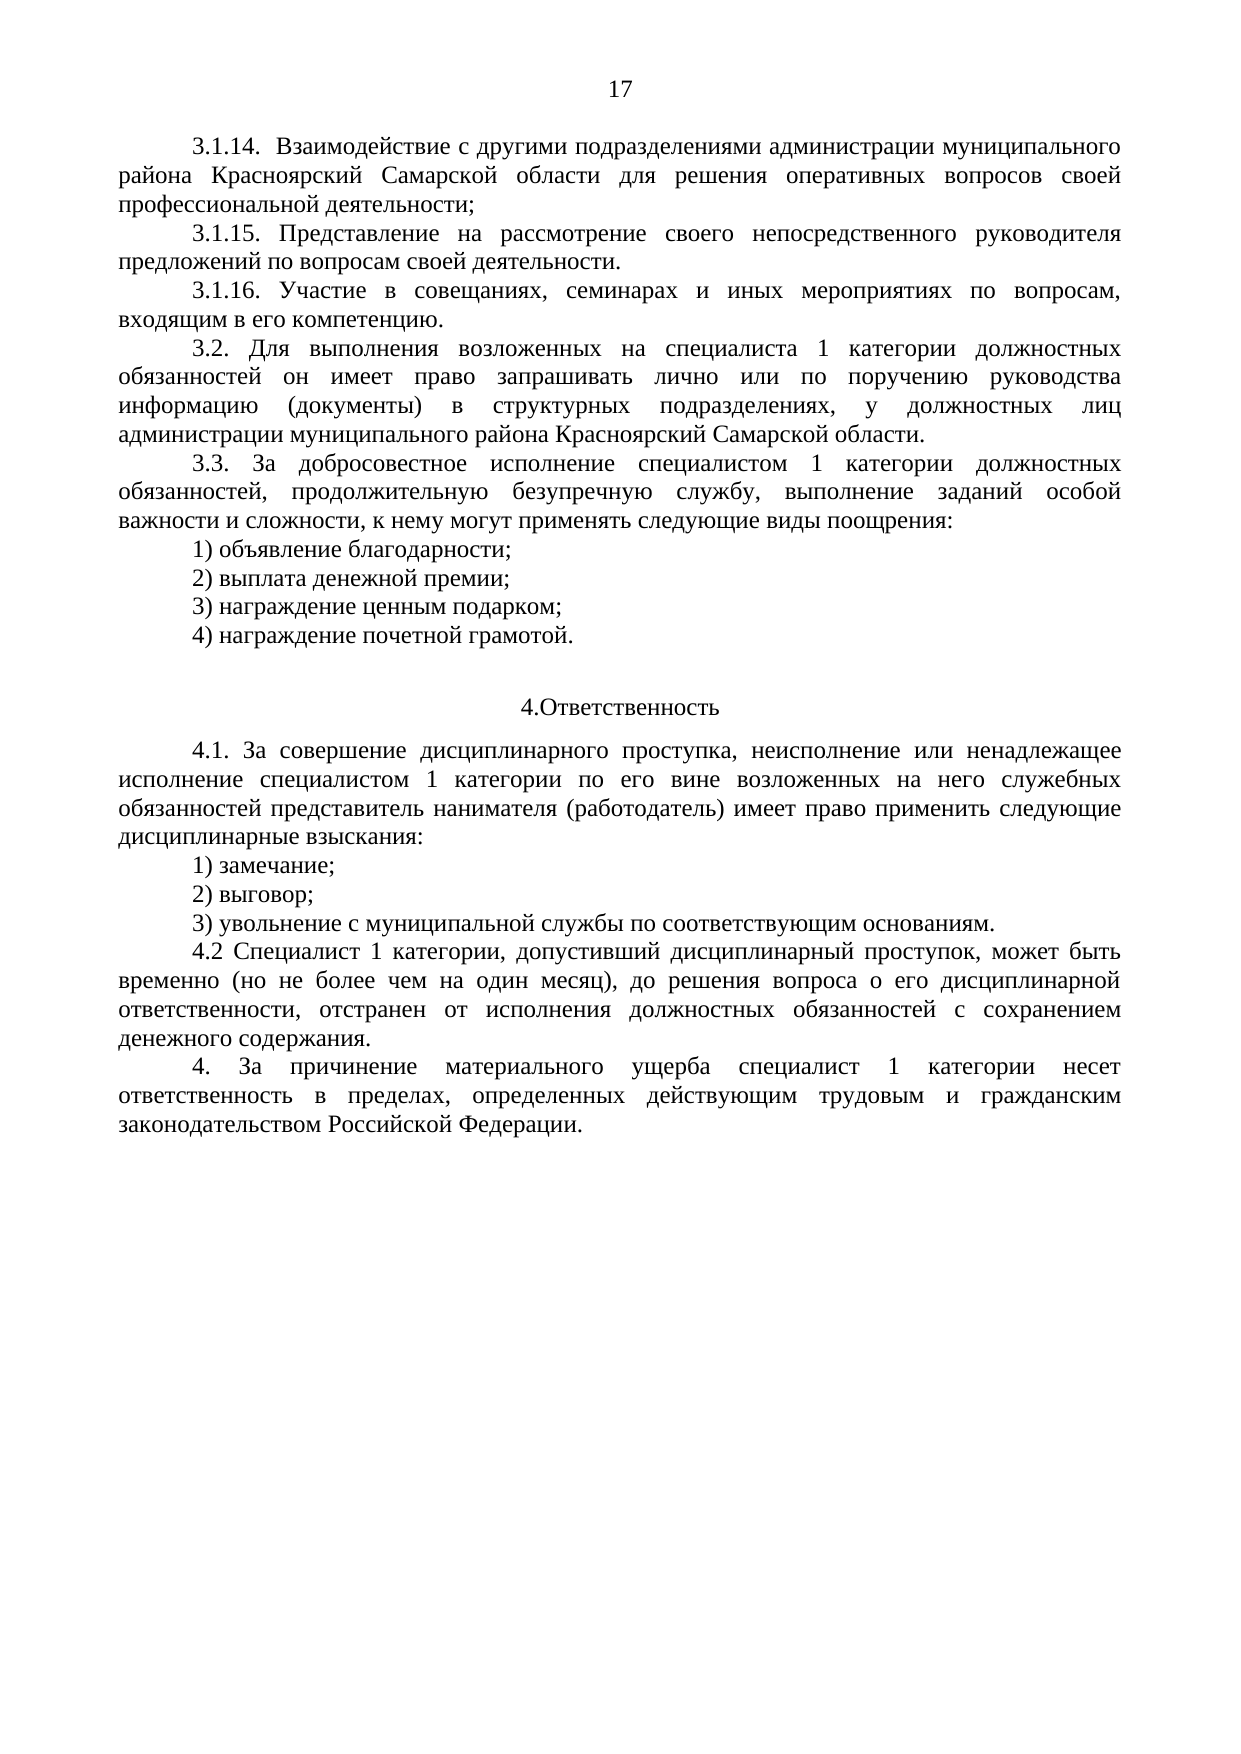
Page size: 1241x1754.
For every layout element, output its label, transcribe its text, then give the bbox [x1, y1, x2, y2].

text 3.2. Для выполнения возложенных на специалиста 1 категории должностных обязанностей он имеет право запрашивать лично или по поручению руководства информацию (документы) в структурных подразделениях, у должностных лиц администрации муниципального района Красноярский Самарской области. [118, 333, 1122, 448]
text 3.1.16. Участие в совещаниях, семинарах и иных мероприятиях по вопросам, входящим в его компетенцию. [118, 275, 1122, 333]
text 3.1.15. Представление на рассмотрение своего непосредственного руководителя предложений по вопросам своей деятельности. [118, 218, 1122, 275]
text 4. За причинение материального ущерба специалист 1 категории несет ответственность в пределах, определенных действующим трудовым и гражданским законодательством Российской Федерации. [118, 1051, 1122, 1138]
text 1) замечание; [118, 850, 1122, 879]
text 3) увольнение с муниципальной службы по соответствующим основаниям. [118, 908, 1122, 936]
text 4.1. За совершение дисциплинарного проступка, неисполнение или ненадлежащее исполнение специалистом 1 категории по его вине возложенных на него служебных обязанностей представитель нанимателя (работодатель) имеет право применить следующие дисциплинарные взыскания: [118, 735, 1122, 850]
text 4.2 Специалист 1 категории, допустивший дисциплинарный проступок, может быть временно (но не более чем на один месяц), до решения вопроса о его дисциплинарной ответственности, отстранен от исполнения должностных обязанностей с сохранением денежного содержания. [118, 936, 1122, 1051]
text 4) награждение почетной грамотой. [118, 620, 1122, 649]
text 3.1.14. Взаимодействие с другими подразделениями администрации муниципального района Красноярский Самарской области для решения оперативных вопросов своей профессиональной деятельности; [118, 131, 1122, 218]
text 2) выговор; [118, 879, 1122, 908]
text 1) объявление благодарности; [118, 534, 1122, 563]
text 2) выплата денежной премии; [118, 563, 1122, 591]
text 3.3. За добросовестное исполнение специалистом 1 категории должностных обязанностей, продолжительную безупречную службу, выполнение заданий особой важности и сложности, к нему могут применять следующие виды поощрения: [118, 448, 1122, 534]
text 4.Ответственность [118, 692, 1122, 721]
text 3) награждение ценным подарком; [118, 591, 1122, 620]
